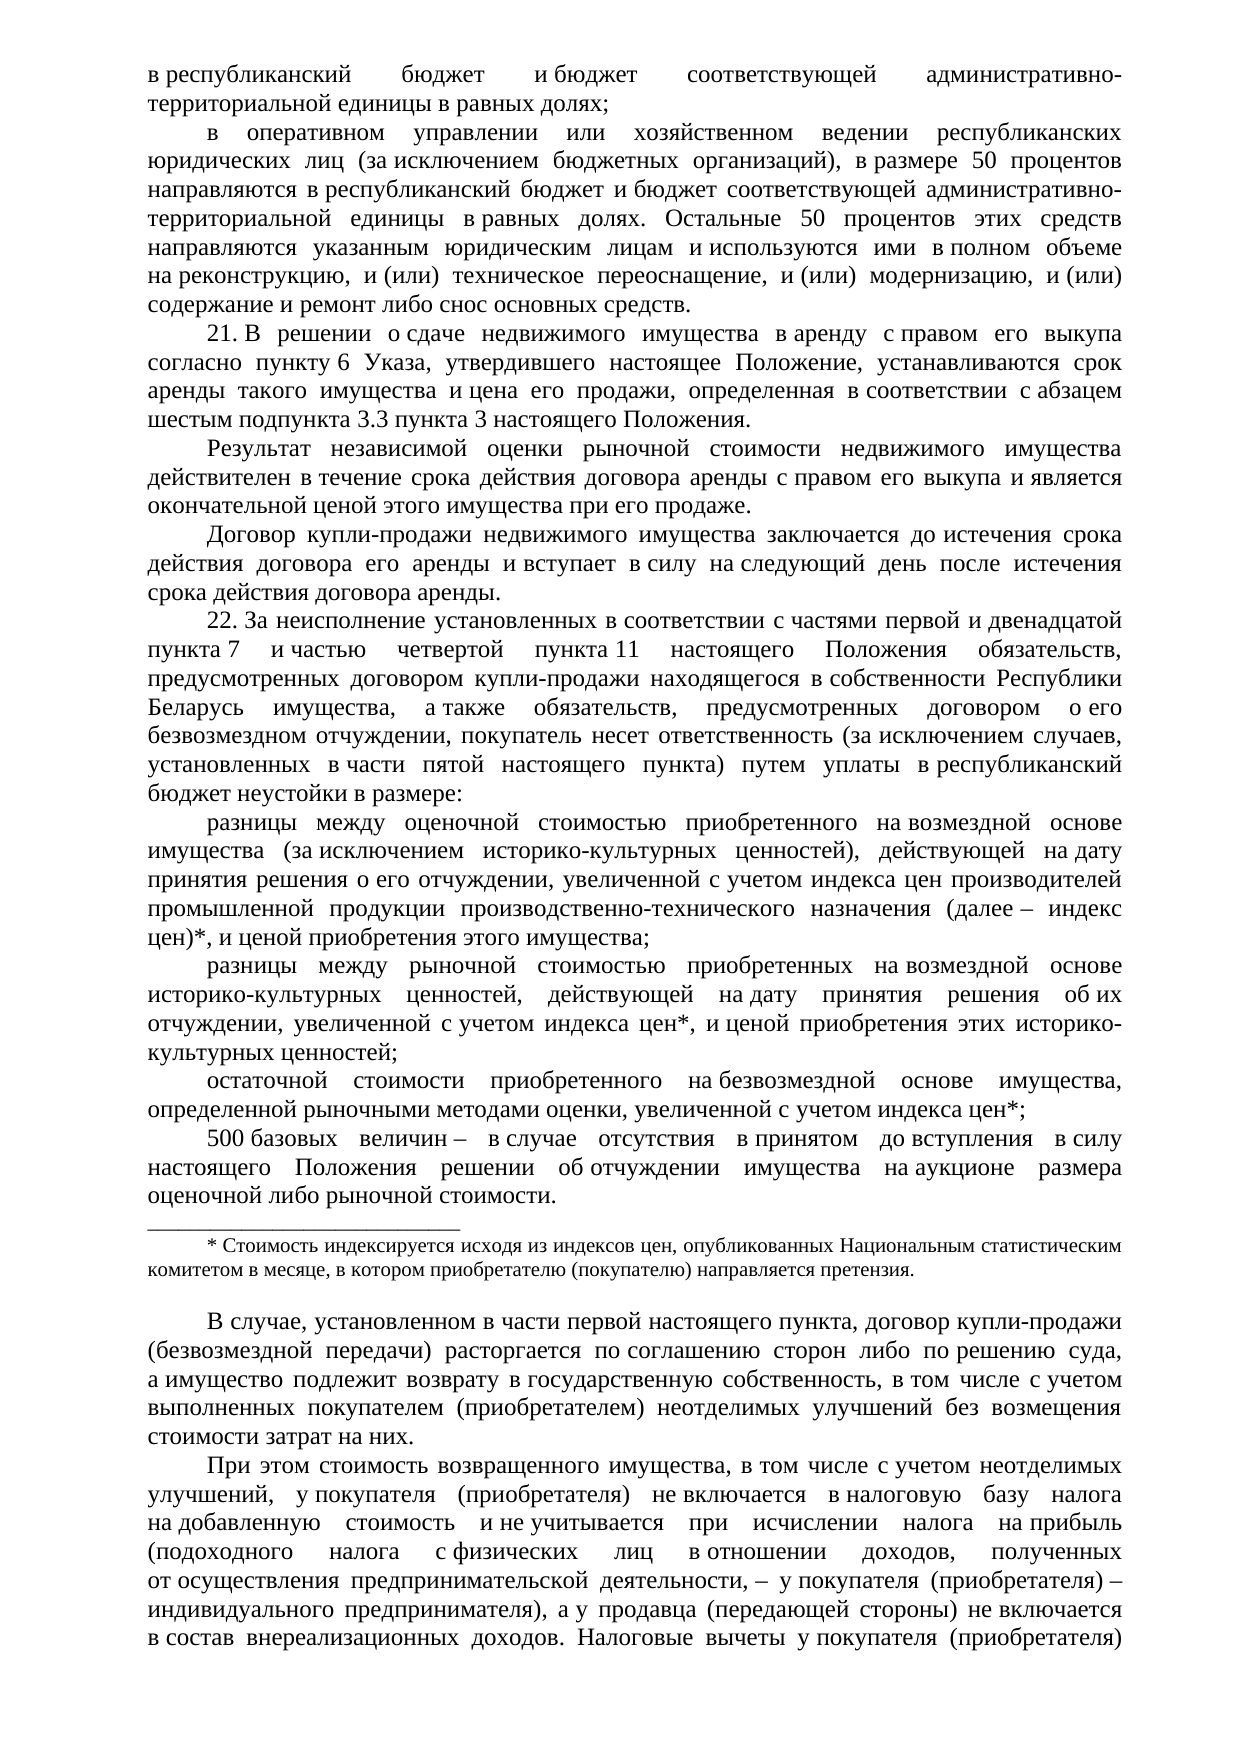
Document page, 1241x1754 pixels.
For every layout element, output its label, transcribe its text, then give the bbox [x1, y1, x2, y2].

text * Стоимость индексируется исходя из индексов цен, опубликованных Национальным статистическим комитетом в месяце, в котором приобретателю (покупателю) направляется претензия. [147, 1233, 1122, 1281]
text 22. За неисполнение установленных в соответствии с частями первой и двенадцатой пункта 7 и частью четвертой пункта 11 настоящего Положения обязательств, предусмотренных договором купли-продажи находящегося в собственности Республики Беларусь имущества, а также обязательств, предусмотренных договором о его безвозмездном отчуждении, покупатель несет ответственность (за исключением случаев, установленных в части пятой настоящего пункта) путем уплаты в республиканский бюджет неустойки в размере: [147, 605, 1122, 807]
text остаточной стоимости приобретенного на безвозмездной основе имущества, определенной рыночными методами оценки, увеличенной с учетом индекса цен*; [147, 1065, 1122, 1123]
text в оперативном управлении или хозяйственном ведении республиканских юридических лиц (за исключением бюджетных организаций), в размере 50 процентов направляются в республиканский бюджет и бюджет соответствующей административно-территориальной единицы в равных долях. Остальные 50 процентов этих средств направляются указанным юридическим лицам и используются ими в полном объеме на реконструкцию, и (или) техническое переоснащение, и (или) модернизацию, и (или) содержание и ремонт либо снос основных средств. [147, 117, 1122, 318]
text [147, 59, 1122, 117]
text Договор купли-продажи недвижимого имущества заключается до истечения срока действия договора его аренды и вступает в силу на следующий день после истечения срока действия договора аренды. [147, 519, 1122, 605]
text разницы между рыночной стоимостью приобретенных на возмездной основе историко-культурных ценностей, действующей на дату принятия решения об их отчуждении, увеличенной с учетом индекса цен*, и ценой приобретения этих историко-культурных ценностей; [147, 950, 1122, 1065]
text Результат независимой оценки рыночной стоимости недвижимого имущества действителен в течение срока действия договора аренды с правом его выкупа и является окончательной ценой этого имущества при его продаже. [147, 433, 1122, 519]
text разницы между оценочной стоимостью приобретенного на возмездной основе имущества (за исключением историко-культурных ценностей), действующей на дату принятия решения о его отчуждении, увеличенной с учетом индекса цен производителей промышленной продукции производственно-технического назначения (далее – индекс цен)*, и ценой приобретения этого имущества; [147, 807, 1122, 950]
text ______________________________ [147, 1209, 1122, 1233]
text В случае, установленном в части первой настоящего пункта, договор купли-продажи (безвозмездной передачи) расторгается по соглашению сторон либо по решению суда, а имущество подлежит возврату в государственную собственность, в том числе с учетом выполненных покупателем (приобретателем) неотделимых улучшений без возмещения стоимости затрат на них. [147, 1306, 1122, 1450]
text 500 базовых величин – в случае отсутствия в принятом до вступления в силу настоящего Положения решении об отчуждении имущества на аукционе размера оценочной либо рыночной стоимости. [147, 1123, 1122, 1209]
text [147, 1450, 1122, 1651]
text 21. В решении о сдаче недвижимого имущества в аренду с правом его выкупа согласно пункту 6 Указа, утвердившего настоящее Положение, устанавливаются срок аренды такого имущества и цена его продажи, определенная в соответствии с абзацем шестым подпункта 3.3 пункта 3 настоящего Положения. [147, 318, 1122, 433]
